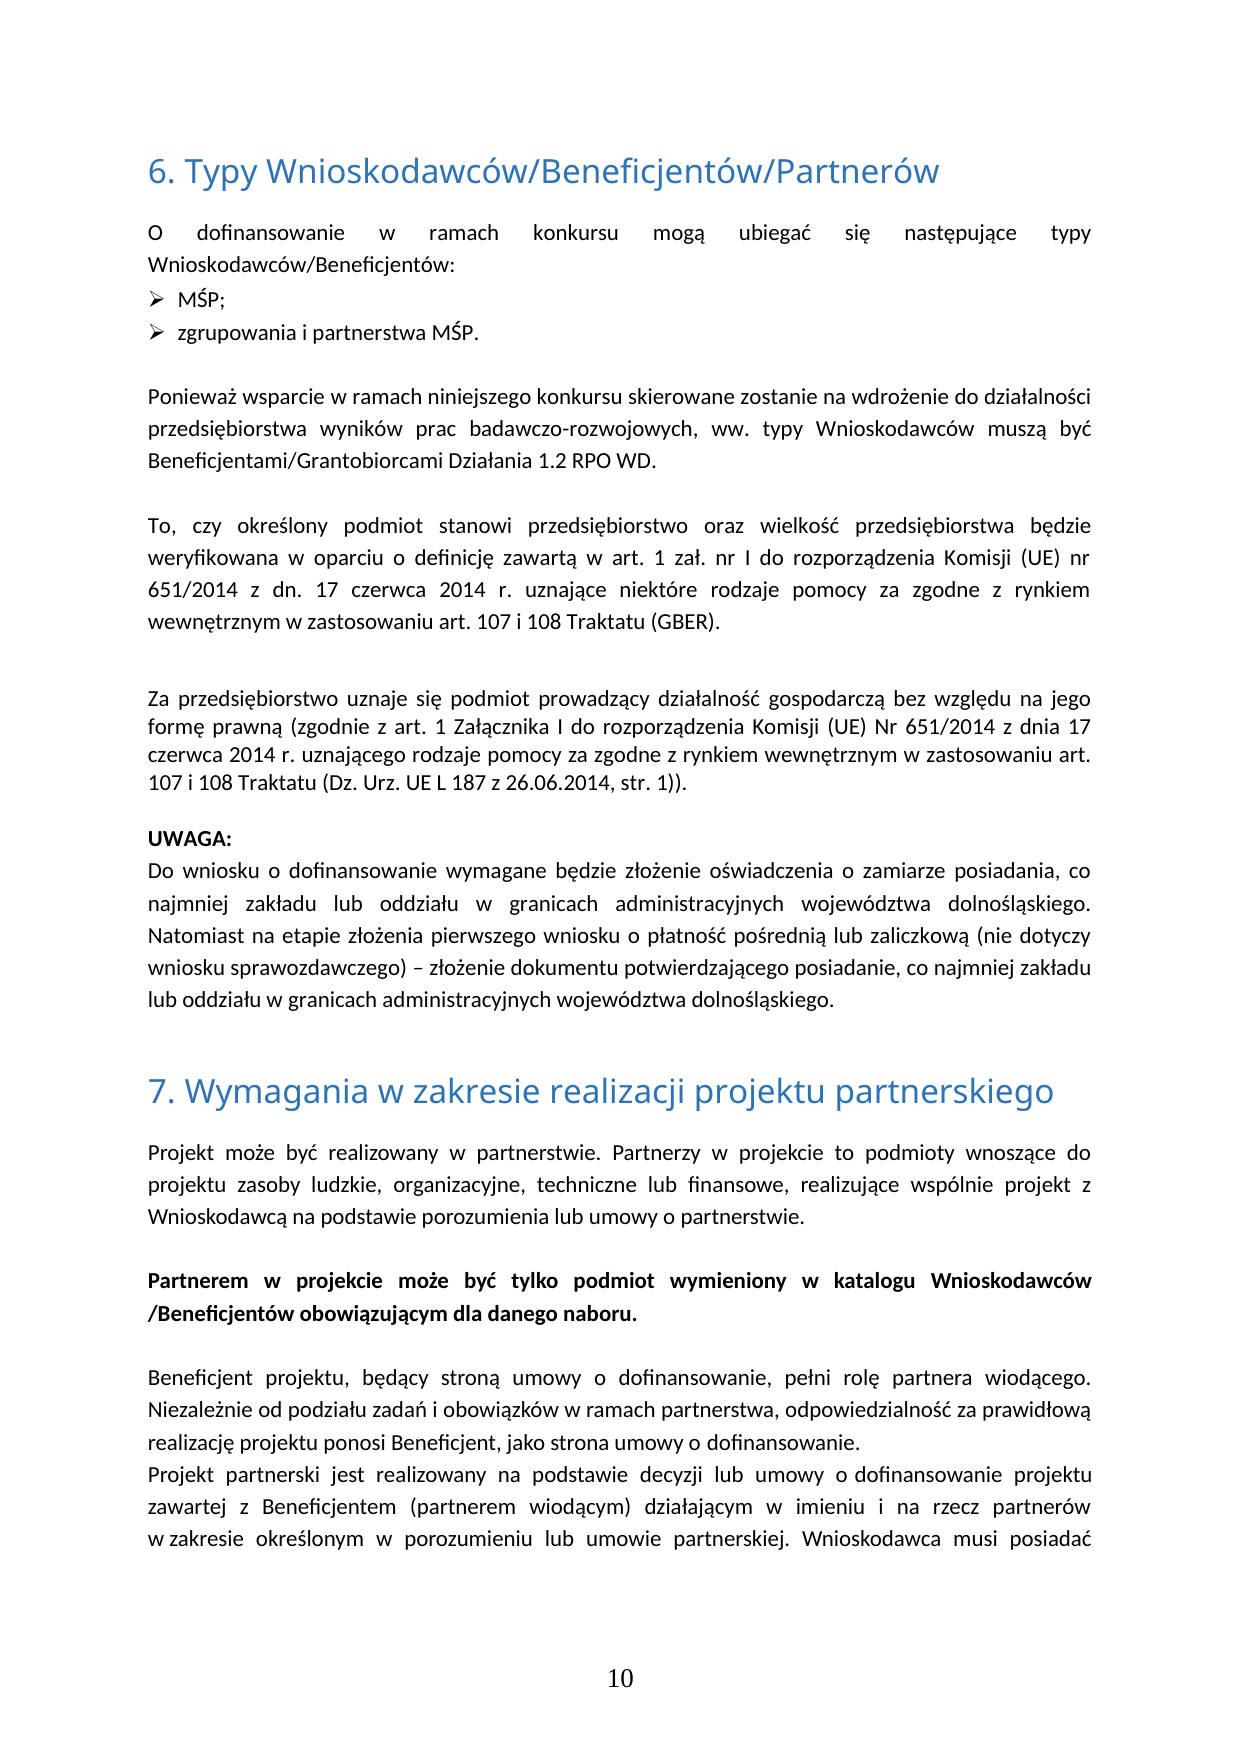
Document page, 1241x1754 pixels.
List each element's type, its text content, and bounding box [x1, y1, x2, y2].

list O dofinansowanie w ramach konkursu mogą ubiegać się następujące typy Wnioskodawców/Beneficjentów: [148, 218, 1093, 278]
text Do wniosku o dofinansowanie wymagane będzie złożenie oświadczenia o zamiarze posiadania, co najmniej zakładu lub oddziału w granicach administracyjnych województwa dolnośląskiego. Natomiast na etapie złożenia pierwszego wniosku o płatność pośrednią lub zaliczkową (nie dotyczy wniosku sprawozdawczego) – złożenie dokumentu potwierdzającego posiadanie, co najmniej zakładu lub oddziału w granicach administracyjnych województwa dolnośląskiego. [148, 857, 1093, 1013]
text To, czy określony podmiot stanowi przedsiębiorstwo oraz wielkość przedsiębiorstwa będzie weryfikowana w oparciu o definicję zawartą w art. 1 zał. nr I do rozporządzenia Komisji (UE) nr 651/2014 z dn. 17 czerwca 2014 r. uznające niektóre rodzaje pomocy za zgodne z rynkiem wewnętrznym w zastosowaniu art. 107 i 108 Traktatu (GBER). [148, 511, 1093, 635]
list MŚP; [148, 286, 1093, 313]
subtitle 7. Wymagania w zakresie realizacji projektu partnerskiego [148, 1067, 1093, 1113]
list UWAGA: [148, 824, 1093, 852]
text Projekt może być realizowany w partnerstwie. Partnerzy w projekcie to podmioty wnoszące do projektu zasoby ludzkie, organizacyjne, techniczne lub finansowe, realizujące wspólnie projekt z Wnioskodawcą na podstawie porozumienia lub umowy o partnerstwie. [148, 1138, 1093, 1230]
text Ponieważ wsparcie w ramach niniejszego konkursu skierowane zostanie na wdrożenie do działalności przedsiębiorstwa wyników prac badawczo-rozwojowych, ww. typy Wnioskodawców muszą być Beneficjentami/Grantobiorcami Działania 1.2 RPO WD. [148, 382, 1093, 474]
text Beneficjent projektu, będący stroną umowy o dofinansowanie, pełni rolę partnera wiodącego. Niezależnie od podziału zadań i obowiązków w ramach partnerstwa, odpowiedzialność za prawidłową realizację projektu ponosi Beneficjent, jako strona umowy o dofinansowanie. [148, 1363, 1093, 1456]
list zgrupowania i partnerstwa MŚP. [148, 318, 1093, 346]
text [148, 1460, 1093, 1552]
subtitle 6. Typy Wnioskodawców/Beneficjentów/Partnerów [148, 148, 1093, 193]
text Za przedsiębiorstwo uznaje się podmiot prowadzący działalność gospodarczą bez względu na jego formę prawną (zgodnie z art. 1 Załącznika I do rozporządzenia Komisji (UE) Nr 651/2014 z dnia 17 czerwca 2014 r. uznającego rodzaje pomocy za zgodne z rynkiem wewnętrznym w zastosowaniu art. 107 i 108 Traktatu (Dz. Urz. UE L 187 z 26.06.2014, str. 1)). [148, 684, 1093, 796]
text Partnerem w projekcie może być tylko podmiot wymieniony w katalogu Wnioskodawców /Beneficjentów obowiązującym dla danego naboru. [148, 1267, 1093, 1327]
